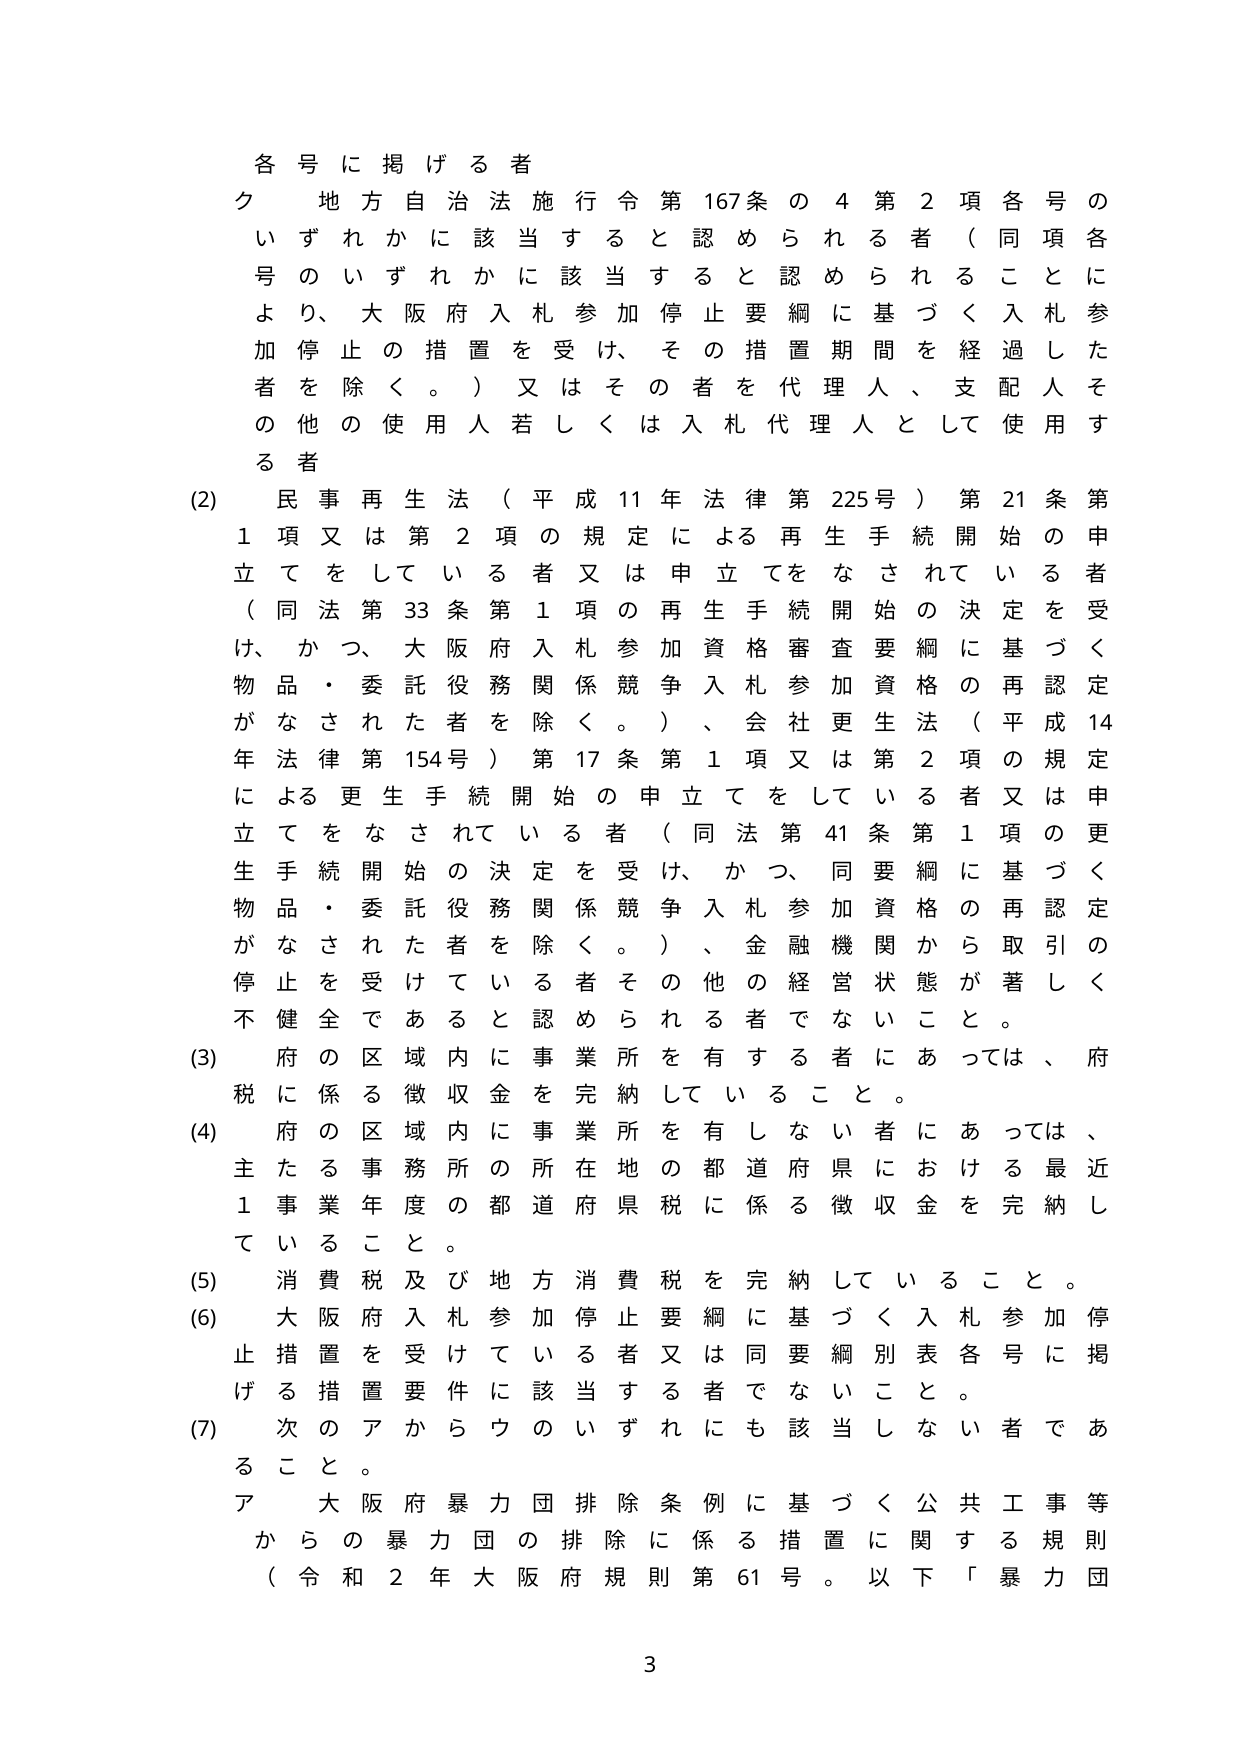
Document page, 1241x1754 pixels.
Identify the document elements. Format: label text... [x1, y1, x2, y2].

text (5) 消費税及び地方消費税を完納していること。 [185, 1260, 1130, 1297]
text (7) 次のアからウのいずれにも該当しない者であること。 [185, 1409, 1130, 1483]
text (2) 民事再生法（平成11年法律第225号）第21条第１項又は第２項の規定による再生手続開始の申立てをしている者又は申立てをなされている者（同法第33条第１項の再生手続開始の決定を受け、かつ、大阪府入札参加資格審査要綱に基づく物品・委託役務関係競争入札参加資格の再認定がなされた者を除く。）、会社更生法（平成14年法律第154号）第17条第１項又は第２項の規定による更生手続開始の申立てをしている者又は申立てをなされている者（同法第41条第１項の更生手続開始の決定を受け、かつ、同要綱に基づく物品・委託役務関係競争入札参加資格の再認定がなされた者を除く。）、金融機関から取引の停止を受けている者その他の経営状態が著しく不健全であると認められる者でないこと。 [185, 479, 1130, 1037]
text (3) 府の区域内に事業所を有する者にあっては、府税に係る徴収金を完納していること。 [185, 1037, 1130, 1111]
text ク 地方自治法施行令第167条の４第２項各号のいずれかに該当すると認められる者（同項各号のいずれかに該当すると認められることにより、大阪府入札参加停止要綱に基づく入札参加停止の措置を受け、その措置期間を経過した者を除く。）又はその者を代理人、支配人その他の使用人若しくは入札代理人として使用する者 [212, 182, 1130, 479]
text (6) 大阪府入札参加停止要綱に基づく入札参加停止措置を受けている者又は同要綱別表各号に掲げる措置要件に該当する者でないこと。 [185, 1297, 1130, 1409]
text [212, 1483, 1130, 1595]
text (4) 府の区域内に事業所を有しない者にあっては、主たる事務所の所在地の都道府県における最近１事業年度の都道府県税に係る徴収金を完納していること。 [185, 1111, 1130, 1260]
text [212, 144, 1130, 182]
